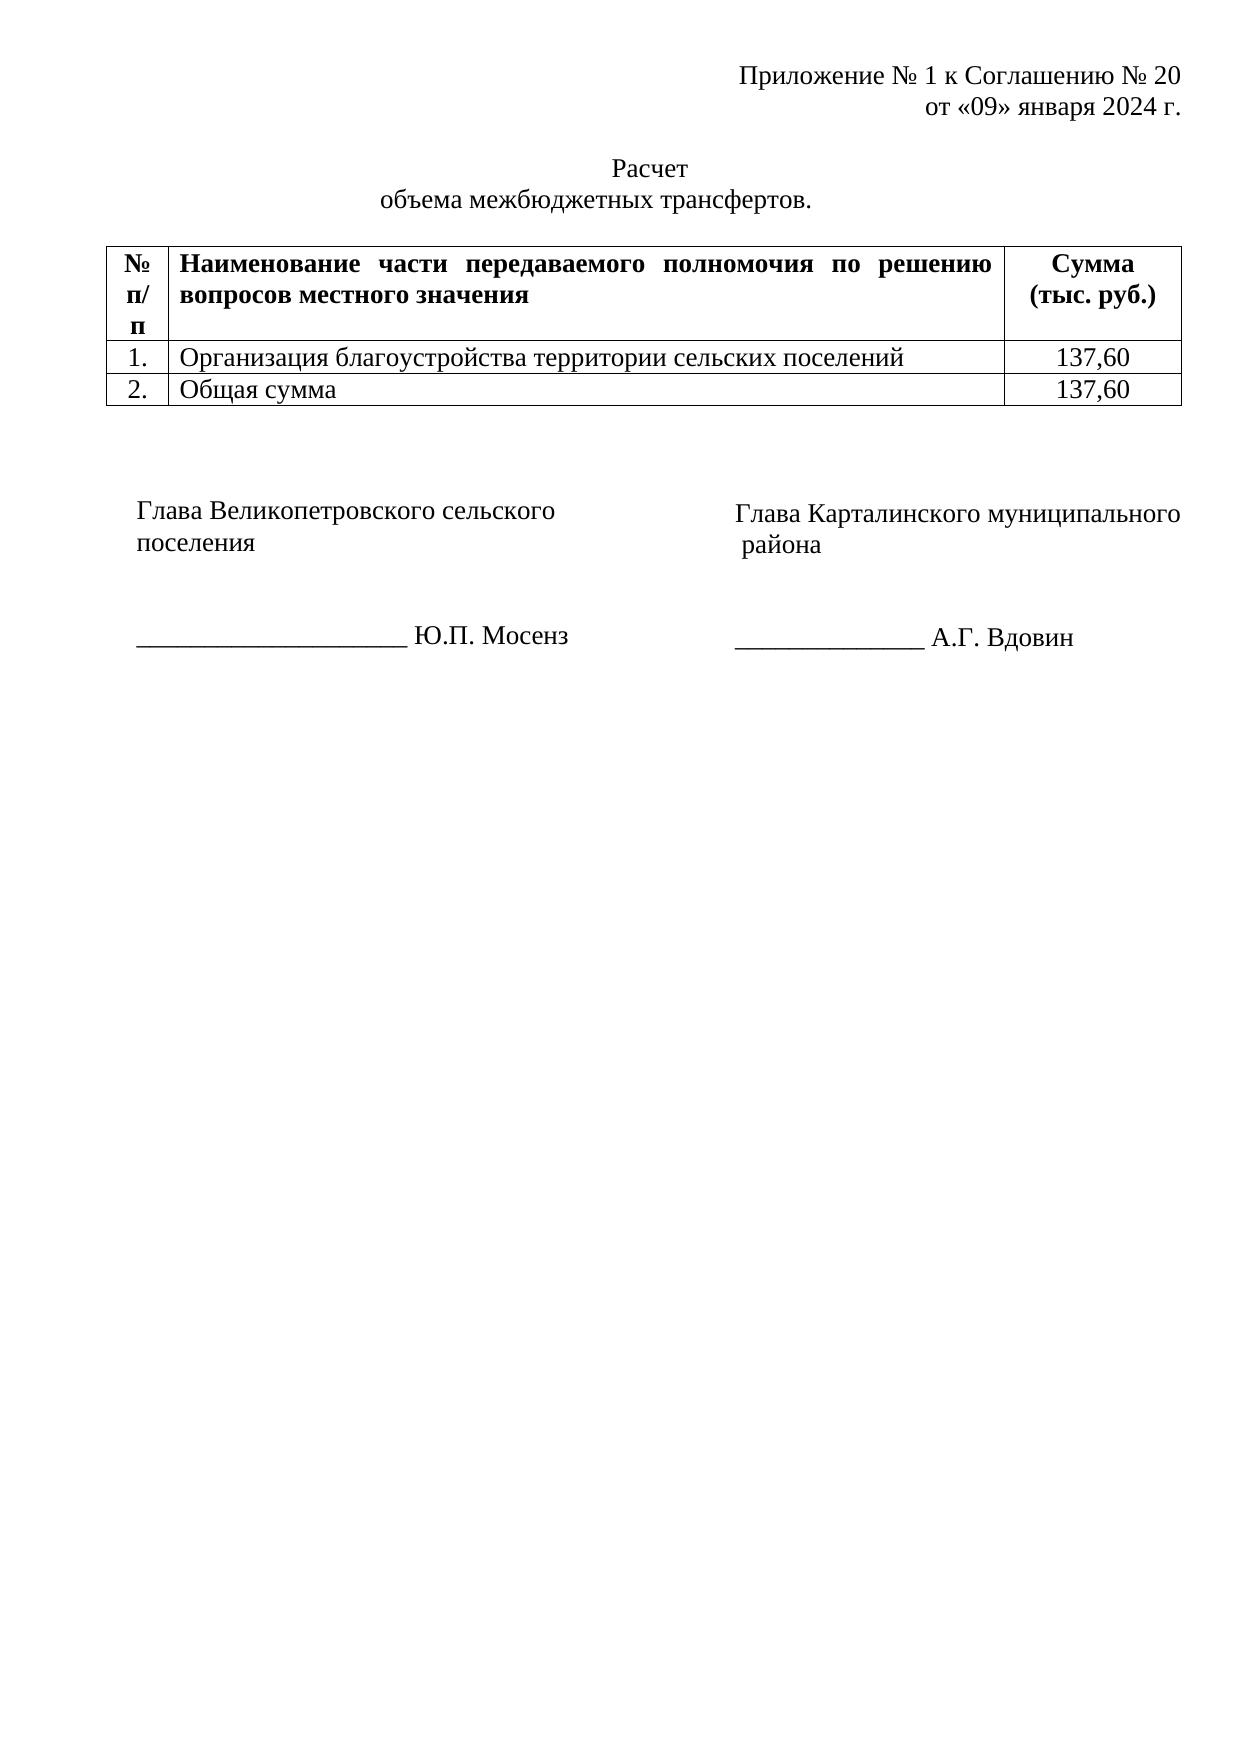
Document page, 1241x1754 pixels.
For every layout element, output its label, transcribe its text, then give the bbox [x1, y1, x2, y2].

table_cell 2. [107, 374, 168, 405]
text от «09» января 2024 г. [118, 90, 1181, 121]
text Расчет [118, 152, 1181, 184]
table_header Сумма (тыс. руб.) [1005, 247, 1181, 340]
table_cell 1. [107, 341, 168, 373]
text Приложение № 1 к Соглашению № 20 [118, 59, 1181, 90]
table_cell 137,60 [1005, 341, 1181, 373]
table_header Глава Великопетровского сельского поселения ____________________ Ю.П. Мосенз [107, 437, 723, 715]
table_cell 137,60 [1005, 374, 1181, 405]
table_cell Организация благоустройства территории сельских поселений [169, 341, 1004, 373]
table_header Глава Карталинского муниципального района ______________ А.Г. Вдовин [724, 437, 1231, 715]
table_header № п/п [107, 247, 168, 340]
table_header Наименование части передаваемого полномочия по решению вопросов местного значения [169, 247, 1004, 340]
table_cell Общая сумма [169, 374, 1004, 405]
text объема межбюджетных трансфертов. [118, 184, 1181, 215]
